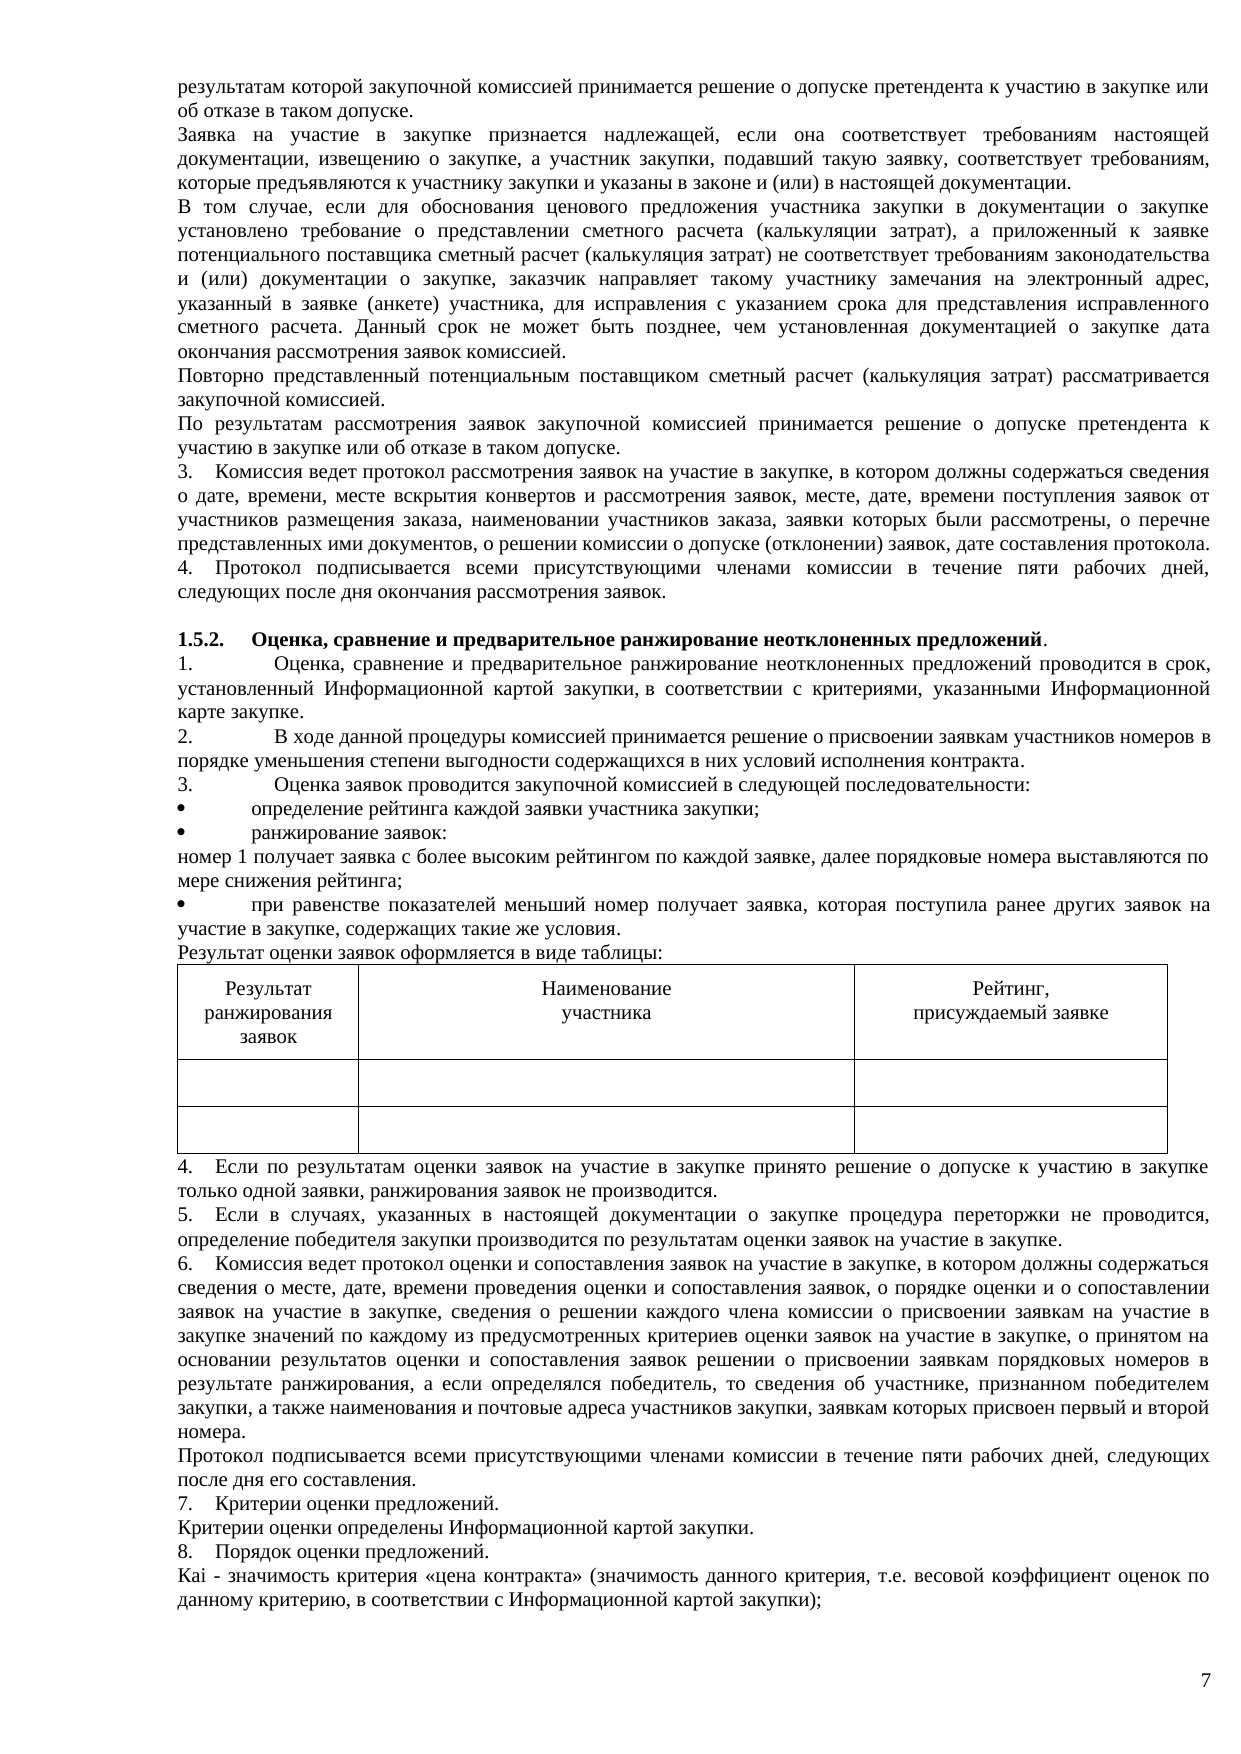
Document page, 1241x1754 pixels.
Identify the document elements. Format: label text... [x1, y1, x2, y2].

list Порядок оценки предложений. [177, 1539, 1211, 1563]
text Повторно представленный потенциальным поставщиком сметный расчет (калькуляция затрат) рассматривается закупочной комиссией. [177, 363, 1211, 411]
list В ходе данной процедуры комиссией принимается решение о присвоении заявкам участников номеров в порядке уменьшения степени выгодности содержащихся в них условий исполнения контракта. [177, 723, 1211, 772]
list Критерии оценки предложений. [177, 1491, 1211, 1515]
table_cell [855, 1107, 1167, 1153]
text номер 1 получает заявка с более высоким рейтингом по каждой заявке, далее порядковые номера выставляются по мере снижения рейтинга; [177, 844, 1211, 892]
list Оценка заявок проводится закупочной комиссией в следующей последовательности: [177, 772, 1211, 796]
table_header Наименование участника [359, 965, 854, 1059]
list Комиссия ведет протокол рассмотрения заявок на участие в закупке, в котором должны содержаться сведения о дате, времени, месте вскрытия конвертов и рассмотрения заявок, месте, дате, времени поступления заявок от участников размещения заказа, наименовании участников заказа, заявки которых были рассмотрены, о перечне представленных ими документов, о решении комиссии о допуске (отклонении) заявок, дате составления протокола. [177, 459, 1211, 555]
list определение рейтинга каждой заявки участника закупки; [177, 796, 1211, 820]
text Результат оценки заявок оформляется в виде таблицы: [177, 940, 1211, 964]
list Комиссия ведет протокол оценки и сопоставления заявок на участие в закупке, в котором должны содержаться сведения о месте, дате, времени проведения оценки и сопоставления заявок, о порядке оценки и о сопоставлении заявок на участие в закупке, сведения о решении каждого члена комиссии о присвоении заявкам на участие в закупке значений по каждому из предусмотренных критериев оценки заявок на участие в закупке, о принятом на основании результатов оценки и сопоставления заявок решении о присвоении заявкам порядковых номеров в результате ранжирования, а если определялся победитель, то сведения об участнике, признанном победителем закупки, а также наименования и почтовые адреса участников закупки, заявкам которых присвоен первый и второй номера. [177, 1251, 1211, 1443]
list Если по результатам оценки заявок на участие в закупке принято решение о допуске к участию в закупке только одной заявки, ранжирования заявок не производится. [177, 1154, 1211, 1202]
list Протокол подписывается всеми присутствующими членами комиссии в течение пяти рабочих дней, следующих после дня окончания рассмотрения заявок. [177, 555, 1211, 603]
list при равенстве показателей меньший номер получает заявка, которая поступила ранее других заявок на участие в закупке, содержащих такие же условия. [177, 892, 1211, 940]
list Оценка, сравнение и предварительное ранжирование неотклоненных предложений проводится в срок, установленный Информационной картой закупки, в соответствии с критериями, указанными Информационной карте закупке. [177, 651, 1211, 723]
list ранжирование заявок: [177, 820, 1211, 844]
table_header Результат ранжирования заявок [178, 965, 358, 1059]
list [177, 74, 1211, 122]
text Протокол подписывается всеми присутствующими членами комиссии в течение пяти рабочих дней, следующих после дня его составления. [177, 1443, 1211, 1491]
table_cell [178, 1060, 358, 1106]
table_header Рейтинг, присуждаемый заявке [855, 965, 1167, 1059]
list Если в случаях, указанных в настоящей документации о закупке процедура переторжки не проводится, определение победителя закупки производится по результатам оценки заявок на участие в закупке. [177, 1202, 1211, 1251]
table_cell [359, 1060, 854, 1106]
text В том случае, если для обоснования ценового предложения участника закупки в документации о закупке установлено требование о представлении сметного расчета (калькуляции затрат), а приложенный к заявке потенциального поставщика сметный расчет (калькуляция затрат) не соответствует требованиям законодательства и (или) документации о закупке, заказчик направляет такому участнику замечания на электронный адрес, указанный в заявке (анкете) участника, для исправления с указанием срока для представления исправленного сметного расчета. Данный срок не может быть позднее, чем установленная документацией о закупке дата окончания рассмотрения заявок комиссией. [177, 194, 1211, 363]
text Заявка на участие в закупке признается надлежащей, если она соответствует требованиям настоящей документации, извещению о закупке, а участник закупки, подавший такую заявку, соответствует требованиям, которые предъявляются к участнику закупки и указаны в законе и (или) в настоящей документации. [177, 122, 1211, 194]
text По результатам рассмотрения заявок закупочной комиссией принимается решение о допуске претендента к участию в закупке или об отказе в таком допуске. [177, 411, 1211, 459]
table_cell [178, 1107, 358, 1153]
text Каi - значимость критерия «цена контракта» (значимость данного критерия, т.е. весовой коэффициент оценок по данному критерию, в соответствии с Информационной картой закупки); [177, 1563, 1211, 1611]
list Оценка, сравнение и предварительное ранжирование неотклоненных предложений. [177, 627, 1211, 651]
text Критерии оценки определены Информационной картой закупки. [177, 1515, 1211, 1539]
table_cell [359, 1107, 854, 1153]
table_cell [855, 1060, 1167, 1106]
